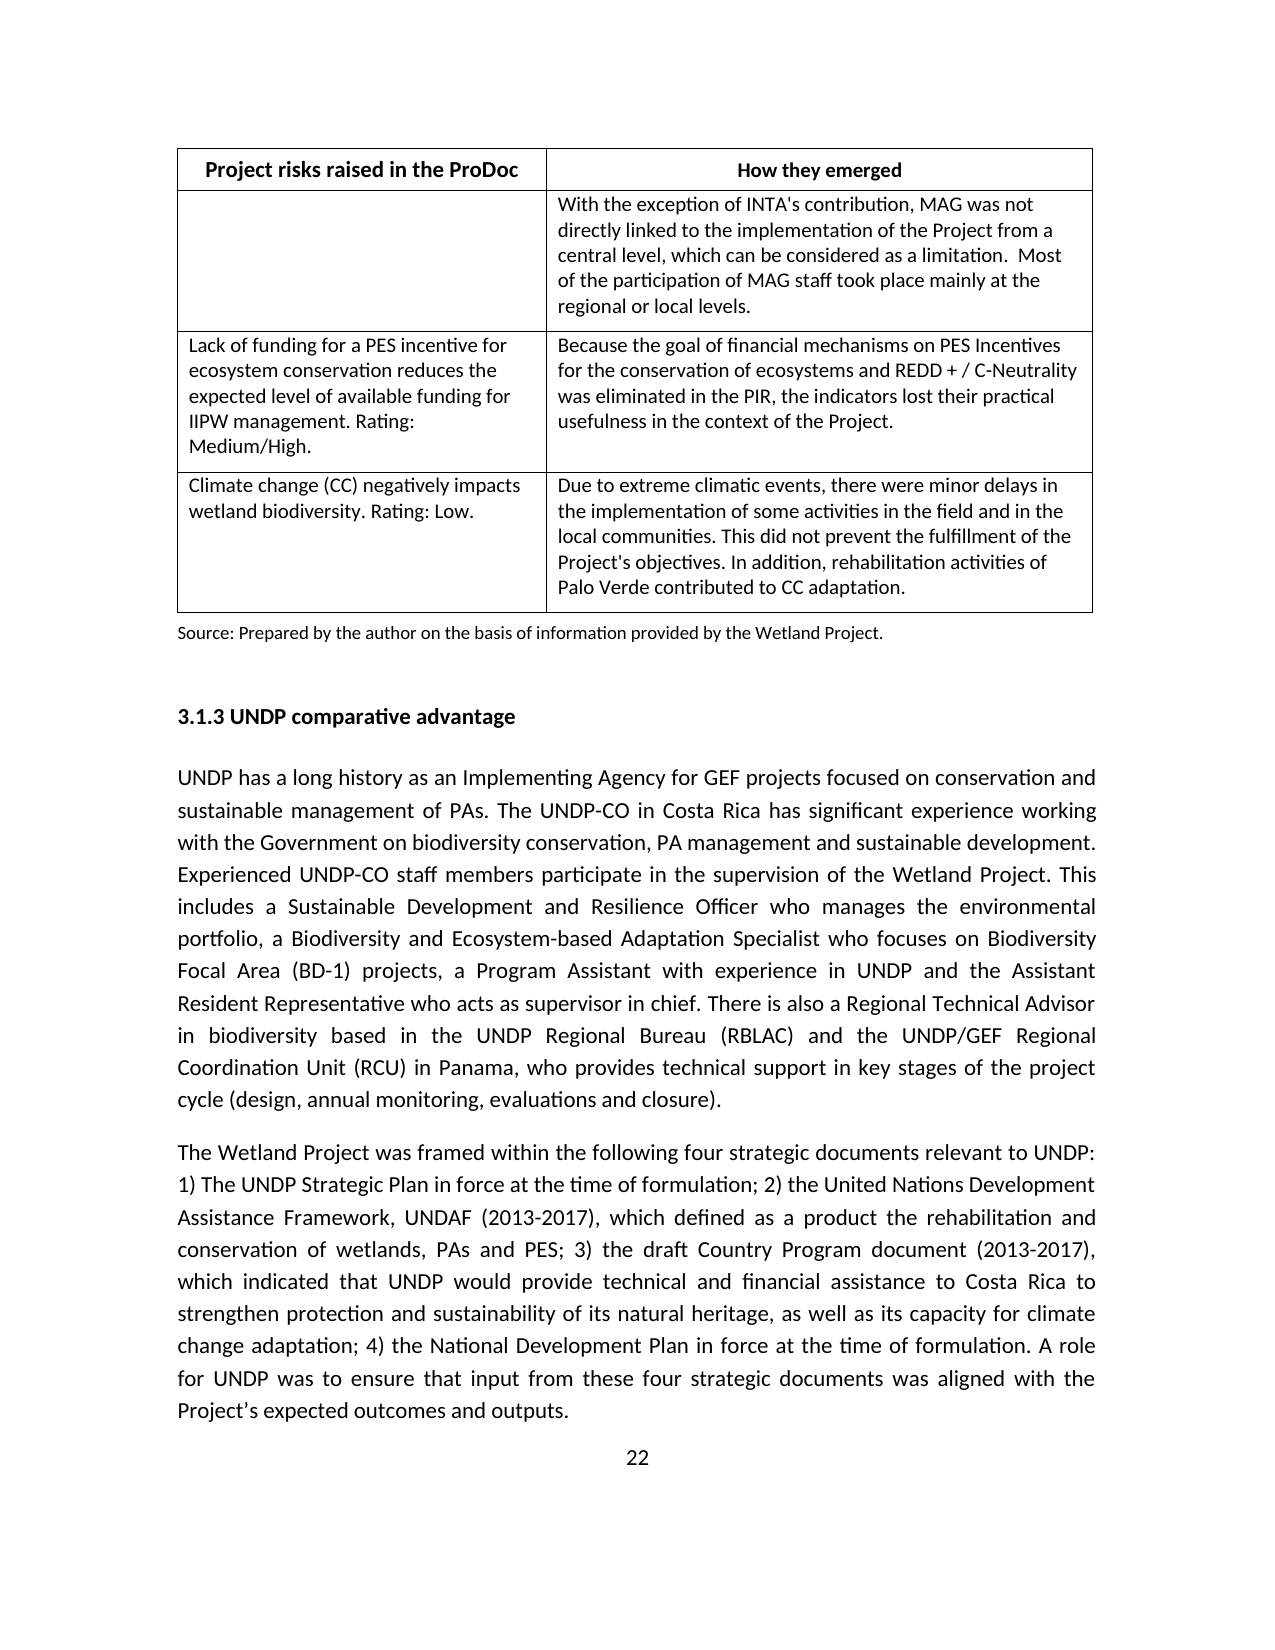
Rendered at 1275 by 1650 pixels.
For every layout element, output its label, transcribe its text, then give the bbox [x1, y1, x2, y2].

text The Wetland Project was framed within the following four strategic documents relevant to UNDP: 1) The UNDP Strategic Plan in force at the time of formulation; 2) the United Nations Development Assistance Framework, UNDAF (2013-2017), which defined as a product the rehabilitation and conservation of wetlands, PAs and PES; 3) the draft Country Program document (2013-2017), which indicated that UNDP would provide technical and financial assistance to Costa Rica to strengthen protection and sustainability of its natural heritage, as well as its capacity for climate change adaptation; 4) the National Development Plan in force at the time of formulation. A role for UNDP was to ensure that input from these four strategic documents was aligned with the Project’s expected outcomes and outputs. [177, 1138, 1098, 1424]
text UNDP has a long history as an Implementing Agency for GEF projects focused on conservation and sustainable management of PAs. The UNDP-CO in Costa Rica has significant experience working with the Government on biodiversity conservation, PA management and sustainable development. Experienced UNDP-CO staff members participate in the supervision of the Wetland Project. This includes a Sustainable Development and Resilience Officer who manages the environmental portfolio, a Biodiversity and Ecosystem-based Adaptation Specialist who focuses on Biodiversity Focal Area (BD-1) projects, a Program Assistant with experience in UNDP and the Assistant Resident Representative who acts as supervisor in chief. There is also a Regional Technical Advisor in biodiversity based in the UNDP Regional Bureau (RBLAC) and the UNDP/GEF Regional Coordination Unit (RCU) in Panama, who provides technical support in key stages of the project cycle (design, annual monitoring, evaluations and closure). [177, 763, 1098, 1113]
table_cell Climate change (CC) negatively impacts wetland biodiversity. Rating: Low. [178, 473, 546, 612]
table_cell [178, 191, 546, 331]
table_cell Lack of funding for a PES incentive for ecosystem conservation reduces the expected level of available funding for IIPW management. Rating: Medium/High. [178, 332, 546, 472]
table_header How they emerged [547, 149, 1092, 190]
text Source: Prepared by the author on the basis of information provided by the Wetland Project. [177, 622, 1098, 644]
table_cell Because the goal of financial mechanisms on PES Incentives for the conservation of ecosystems and REDD + / C-Neutrality was eliminated in the PIR, the indicators lost their practical usefulness in the context of the Project. [547, 332, 1092, 472]
table_cell Due to extreme climatic events, there were minor delays in the implementation of some activities in the field and in the local communities. This did not prevent the fulfillment of the Project's objectives. In addition, rehabilitation activities of Palo Verde contributed to CC adaptation. [547, 473, 1092, 612]
subtitle 3.1.3 UNDP comparative advantage [177, 702, 1098, 731]
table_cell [547, 191, 1092, 331]
table_header Project risks raised in the ProDoc [178, 149, 546, 190]
